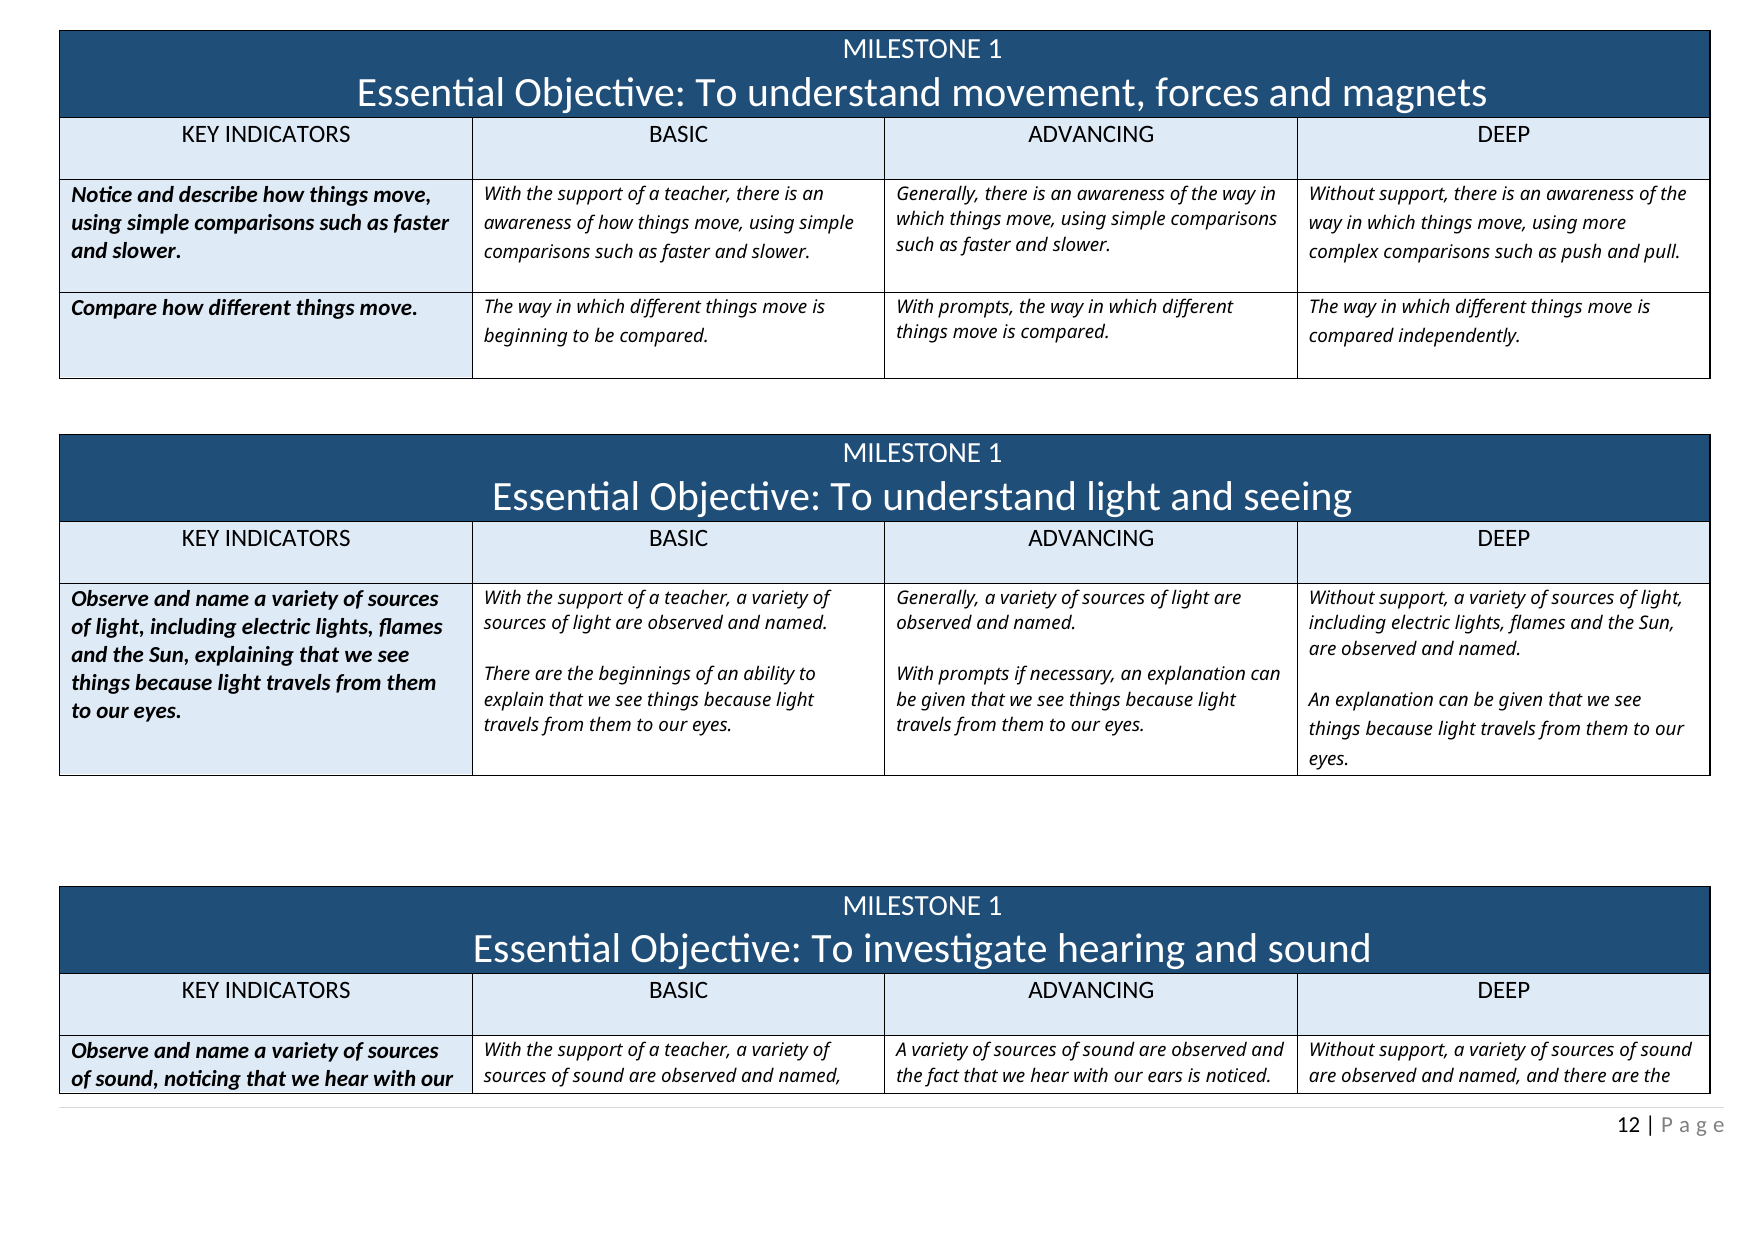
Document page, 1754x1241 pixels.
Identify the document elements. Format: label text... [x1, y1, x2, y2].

table_cell KEY INDICATORS [60, 522, 472, 583]
table_cell DEEP [1298, 118, 1709, 179]
table_cell The way in which different things move is compared independently. [1298, 293, 1709, 377]
table_cell DEEP [1298, 522, 1709, 583]
table_cell Compare how different things move. [60, 293, 472, 377]
table_cell Without support, there is an awareness of the way in which things move, using more complex comparisons such as push and pull. [1298, 180, 1709, 292]
table_cell Without support, a variety of sources of light, including electric lights, flames and the Sun, are observed and named. An explanation can be given that we see things because light travels from them to our eyes. [1298, 584, 1709, 774]
table_cell KEY INDICATORS [60, 974, 472, 1035]
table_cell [1298, 1036, 1709, 1092]
table_cell Observe and name a variety of sources of light, including electric lights, flames and the Sun, explaining that we see things because light travels from them to our eyes. [60, 584, 472, 774]
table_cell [60, 1036, 472, 1092]
table_cell DEEP [1298, 974, 1709, 1035]
table_cell ADVANCING [885, 522, 1297, 583]
table_cell The way in which different things move is beginning to be compared. [473, 293, 884, 377]
table_cell ADVANCING [885, 974, 1297, 1035]
table_cell Notice and describe how things move, using simple comparisons such as faster and slower. [60, 180, 472, 292]
table_cell ADVANCING [885, 118, 1297, 179]
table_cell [473, 1036, 884, 1092]
table_cell BASIC [473, 118, 884, 179]
table_cell BASIC [473, 974, 884, 1035]
table_header MILESTONE 1 Essential Objective: To understand light and seeing [60, 435, 1709, 521]
table_cell With prompts, the way in which different things move is compared. [885, 293, 1297, 377]
table_header MILESTONE 1 Essential Objective: To understand movement, forces and magnets [60, 31, 1709, 117]
table_cell Generally, there is an awareness of the way in which things move, using simple comparisons such as faster and slower. [885, 180, 1297, 292]
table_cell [885, 1036, 1297, 1092]
table_cell KEY INDICATORS [60, 118, 472, 179]
table_cell With the support of a teacher, a variety of sources of light are observed and named. There are the beginnings of an ability to explain that we see things because light travels from them to our eyes. [473, 584, 884, 774]
table_cell Generally, a variety of sources of light are observed and named. With prompts if necessary, an explanation can be given that we see things because light travels from them to our eyes. [885, 584, 1297, 774]
table_cell With the support of a teacher, there is an awareness of how things move, using simple comparisons such as faster and slower. [473, 180, 884, 292]
table_cell BASIC [473, 522, 884, 583]
table_header MILESTONE 1 Essential Objective: To investigate hearing and sound [60, 887, 1709, 973]
